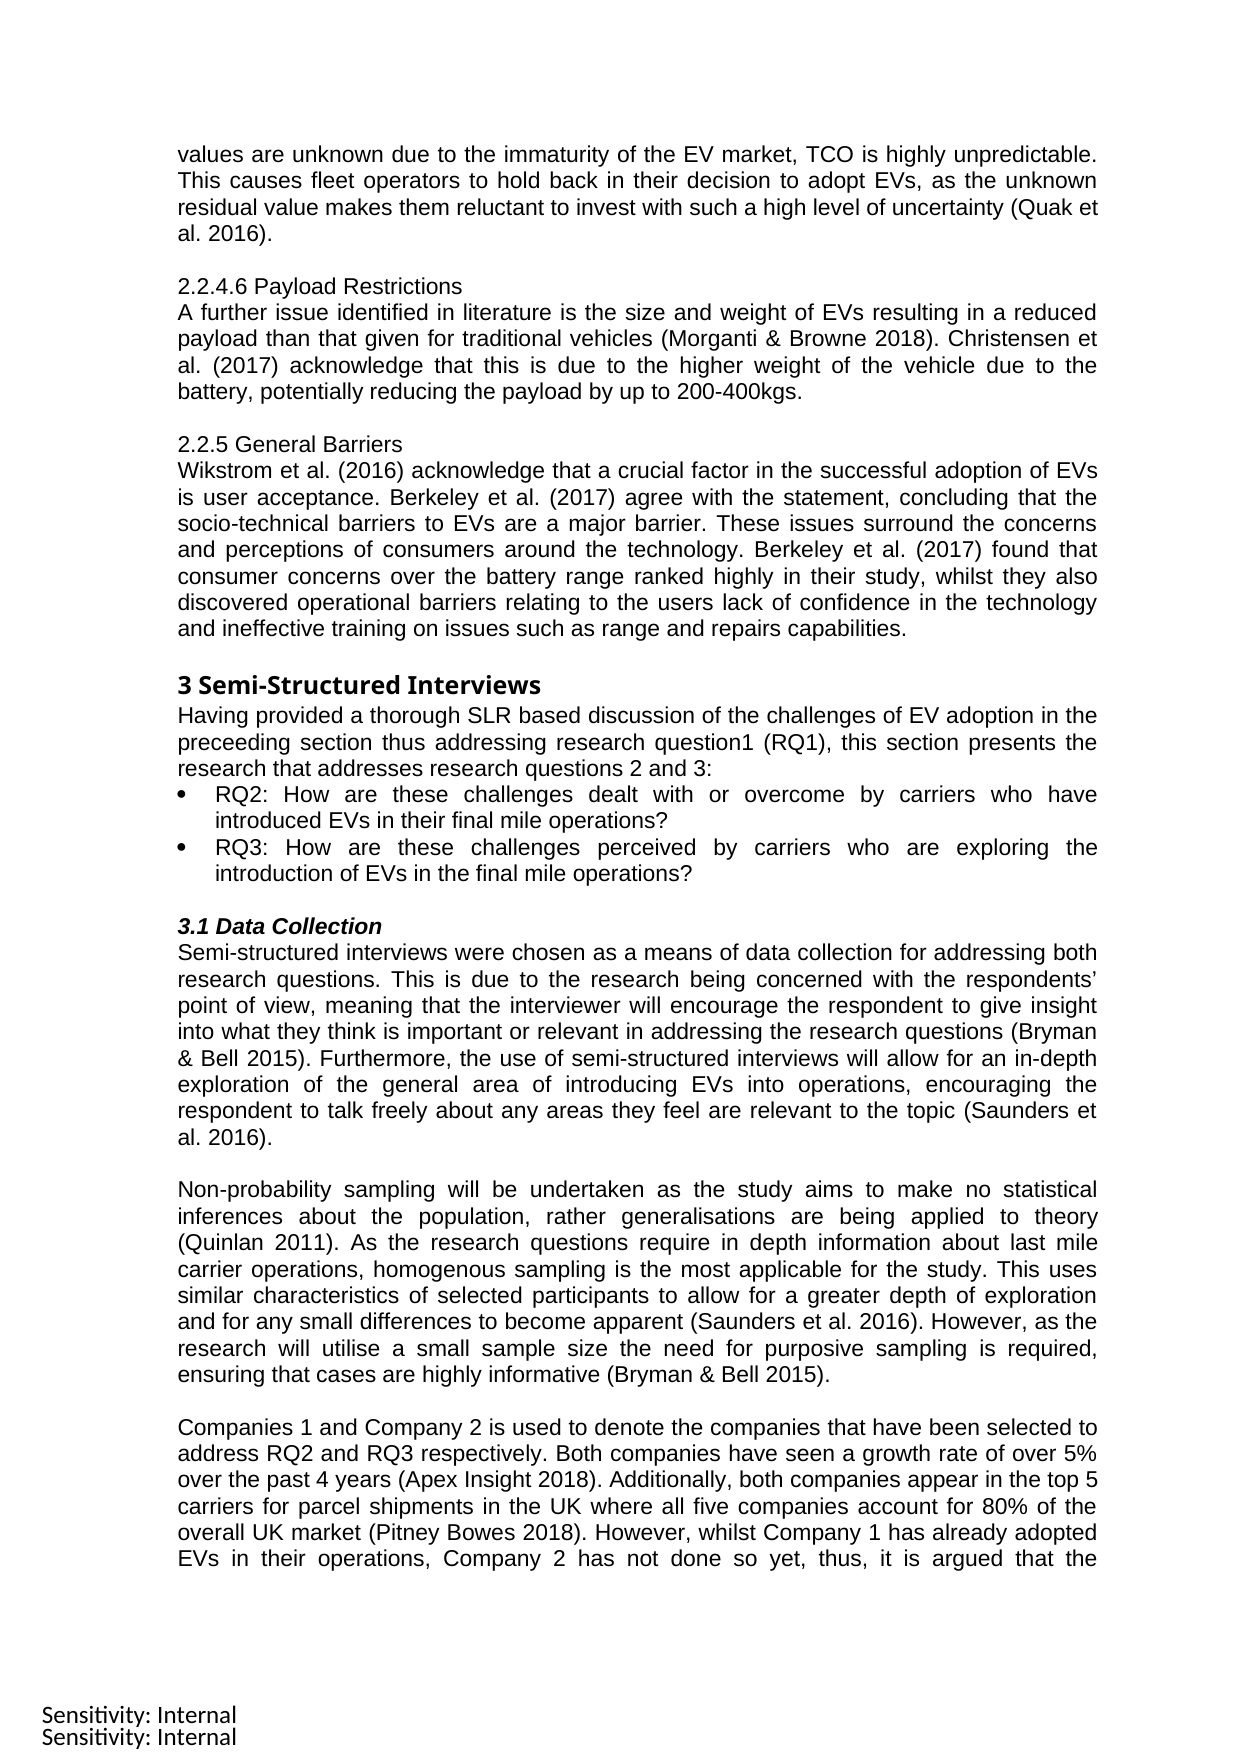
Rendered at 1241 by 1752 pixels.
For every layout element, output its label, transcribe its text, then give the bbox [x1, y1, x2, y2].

text A further issue identified in literature is the size and weight of EVs resulting in a reduced payload than that given for traditional vehicles (Morganti & Browne 2018). Christensen et al. (2017) acknowledge that this is due to the higher weight of the vehicle due to the battery, potentially reducing the payload by up to 200-400kgs. [177, 299, 1098, 404]
list RQ2: How are these challenges dealt with or overcome by carriers who have introduced EVs in their final mile operations? [177, 781, 1098, 834]
text 2.2.4.6 Payload Restrictions [177, 273, 1098, 299]
text Non-probability sampling will be undertaken as the study aims to make no statistical inferences about the population, rather generalisations are being applied to theory (Quinlan 2011). As the research questions require in depth information about last mile carrier operations, homogenous sampling is the most applicable for the study. This uses similar characteristics of selected participants to allow for a greater depth of exploration and for any small differences to become apparent (Saunders et al. 2016). However, as the research will utilise a small sample size the need for purposive sampling is required, ensuring that cases are highly informative (Bryman & Bell 2015). [177, 1176, 1098, 1387]
text 2.2.5 General Barriers [177, 431, 1098, 457]
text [177, 1414, 1098, 1572]
list RQ3: How are these challenges perceived by carriers who are exploring the introduction of EVs in the final mile operations? [177, 834, 1098, 887]
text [177, 141, 1098, 246]
subtitle 3 Semi-Structured Interviews [177, 668, 1098, 702]
text 3.1 Data Collection [177, 913, 1098, 939]
text Semi-structured interviews were chosen as a means of data collection for addressing both research questions. This is due to the research being concerned with the respondents’ point of view, meaning that the interviewer will encourage the respondent to give insight into what they think is important or relevant in addressing the research questions (Bryman & Bell 2015). Furthermore, the use of semi-structured interviews will allow for an in-depth exploration of the general area of introducing EVs into operations, encouraging the respondent to talk freely about any areas they feel are relevant to the topic (Saunders et al. 2016). [177, 939, 1098, 1150]
text Wikstrom et al. (2016) acknowledge that a crucial factor in the successful adoption of EVs is user acceptance. Berkeley et al. (2017) agree with the statement, concluding that the socio-technical barriers to EVs are a major barrier. These issues surround the concerns and perceptions of consumers around the technology. Berkeley et al. (2017) found that consumer concerns over the battery range ranked highly in their study, whilst they also discovered operational barriers relating to the users lack of confidence in the technology and ineffective training on issues such as range and repairs capabilities. [177, 457, 1098, 642]
text Having provided a thorough SLR based discussion of the challenges of EV adoption in the preceeding section thus addressing research question1 (RQ1), this section presents the research that addresses research questions 2 and 3: [177, 702, 1098, 781]
